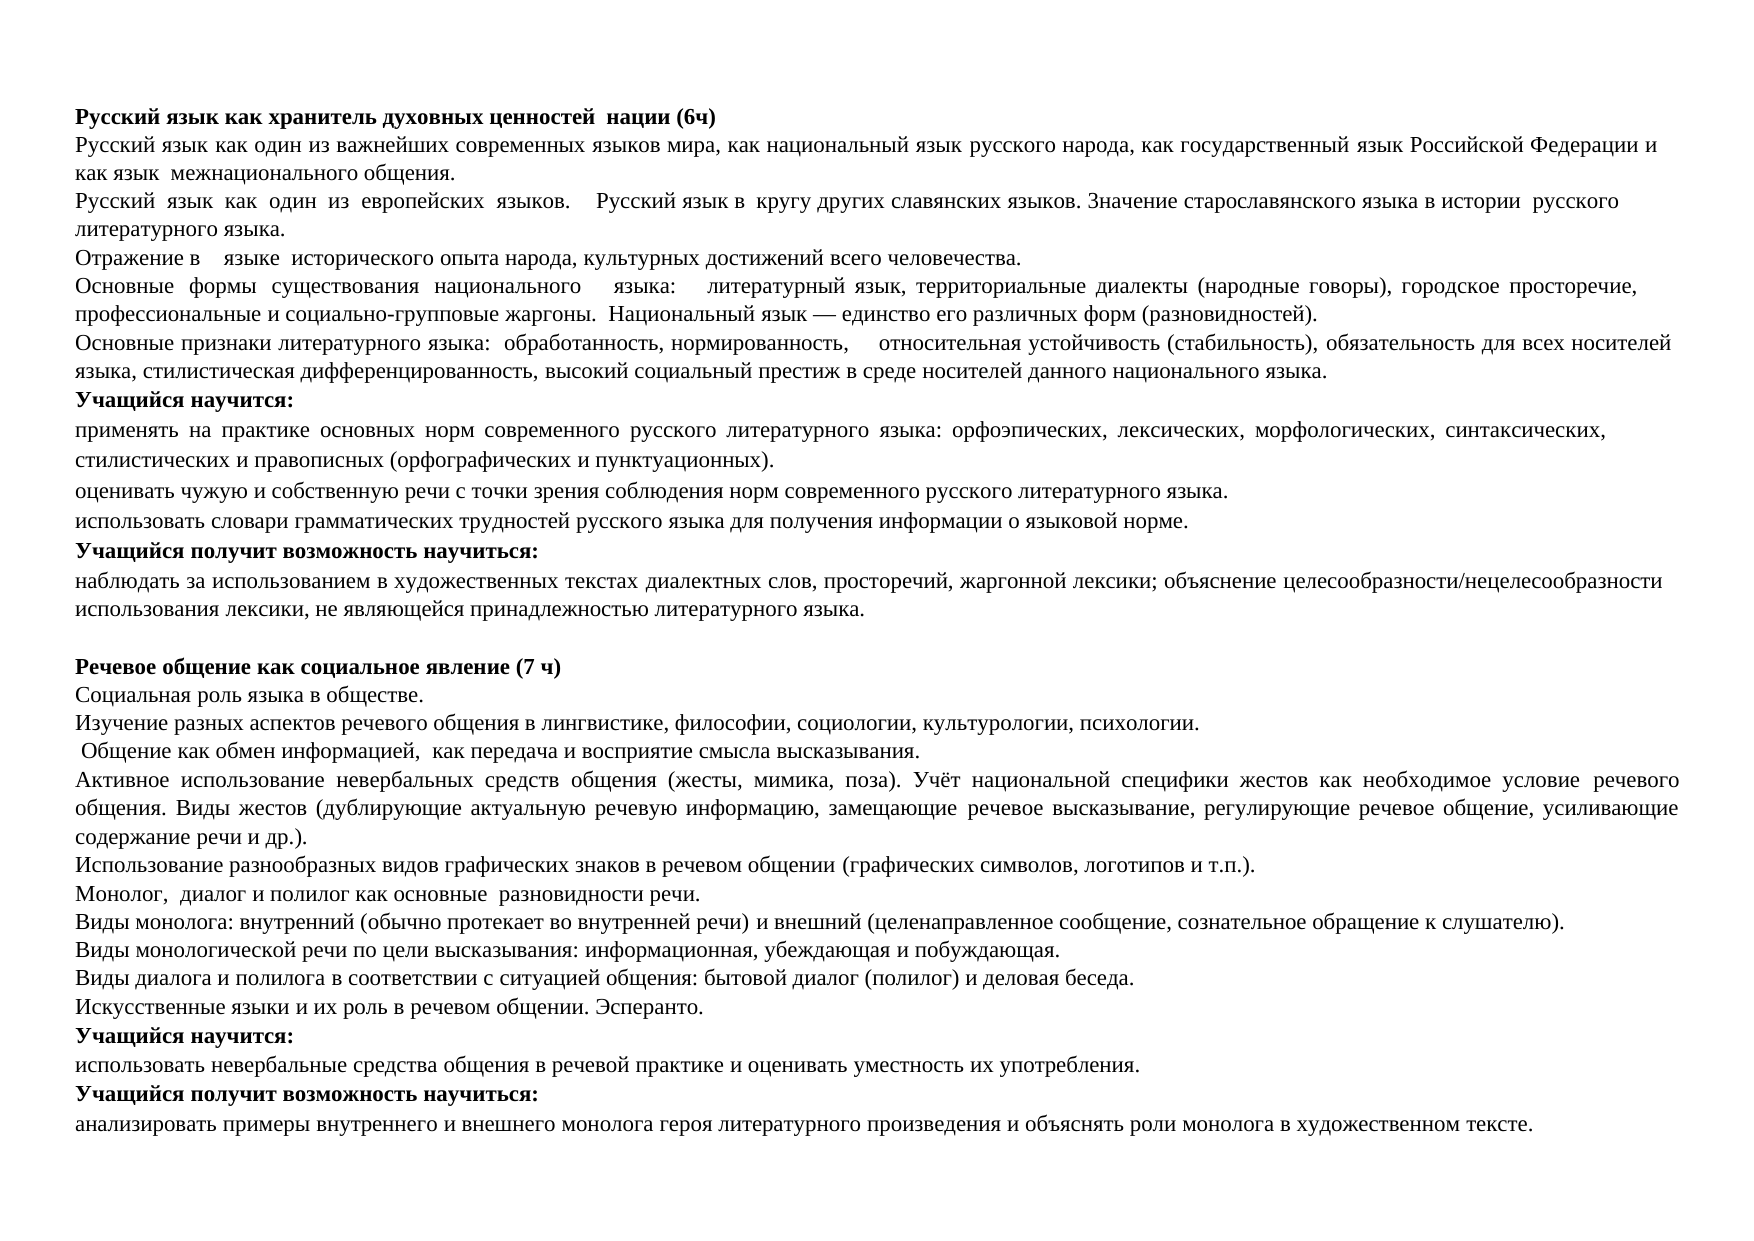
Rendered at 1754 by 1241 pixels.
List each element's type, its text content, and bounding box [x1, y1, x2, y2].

subtitle Речевое общение как социальное явление (7 ч) [75, 653, 1691, 679]
text Активное использование невербальных средств общения (жесты, мимика, поза). Учёт национальной специфики жестов как необходимое условие речевого общения. Виды жестов (дублирующие актуальную речевую информацию, замещающие речевое высказывание, регулирующие речевое общение, усиливающие содержание речи и др.). [75, 766, 1680, 849]
text Русский язык как один из европейских языков. Русский язык в кругу других славянских языков. 3начение старославянского языка в истории русского литературного языка. [75, 187, 1679, 242]
text оценивать чужую и собственную речи с точки зрения соблюдения норм современного русского литературного языка. использовать словари грамматических трудностей русского языка для получения информации о языковой норме. [75, 477, 1232, 533]
subtitle Учащийся получит возможность научиться: [75, 537, 1691, 564]
subtitle Русский язык как хранитель духовных ценностей нации (6ч) [75, 103, 1691, 129]
text Использование разнообразных видов графических знаков в речевом общении (графических символов, логотипов и т.п.). Монолог, диалог и полилог как основные разновидности речи. [75, 851, 1330, 906]
text наблюдать за использованием в художественных текстах диалектных слов, просторечий, жаргонной лексики; объяснение целесообразности/нецелесообразности использования лексики, не являющейся принадлежностью литературного языка. [75, 567, 1691, 622]
text Социальная роль языка в обществе. [75, 681, 1691, 707]
subtitle Учащийся научится: [75, 386, 1691, 413]
text Изучение разных аспектов речевого общения в лингвистике, философии, социологии, культурологии, психологии. Общение как обмен информацией, как передача и восприятие смысла высказывания. [75, 709, 1203, 764]
text анализировать примеры внутреннего и внешнего монолога героя литературного произведения и объяснять роли монолога в художественном тексте. [75, 1110, 1691, 1137]
text Виды монолога: внутренний (обычно протекает во внутренней речи) и внешний (целенаправленное сообщение, сознательное обращение к слушателю). Виды монологической речи по цели высказывания: информационная, убеждающая и побуждающая. [75, 908, 1606, 962]
subtitle Учащийся научится: [75, 1022, 1691, 1048]
text Русский язык как один из важнейших современных языков мира, как национальный язык русского народа, как государственный язык Российской Федерации и как язык межнационального общения. [75, 131, 1679, 185]
text Виды диалога и полилога в соответствии с ситуацией общения: бытовой диалог (полилог) и деловая беседа. Искусственные языки и их роль в речевом общении. Эсперанто. [75, 964, 1232, 1019]
subtitle Учащийся получит возможность научиться: [75, 1081, 1691, 1107]
text применять на практике основных норм современного русского литературного языка: орфоэпических, лексических, морфологических, синтаксических, стилистических и правописных (орфографических и пунктуационных). [75, 416, 1691, 473]
text использовать невербальные средства общения в речевой практике и оценивать уместность их употребления. [75, 1051, 1691, 1078]
text Основные формы существования национального языка: литературный язык, территориальные диалекты (народные говоры), городское просторечие, профессиональные и социально-групповые жаргоны. Национальный язык — единство его различных форм (разновидностей). [75, 272, 1679, 327]
text Отражение в языке исторического опыта народа, культурных достижений всего человечества. [75, 244, 1691, 270]
text Основные признаки литературного языка: обработанность, нормированность, относительная устойчивость (стабильность), обязательность для всех носителей языка, стилистическая дифференцированность, высокий социальный престиж в среде носителей данного национального языка. [75, 329, 1679, 384]
